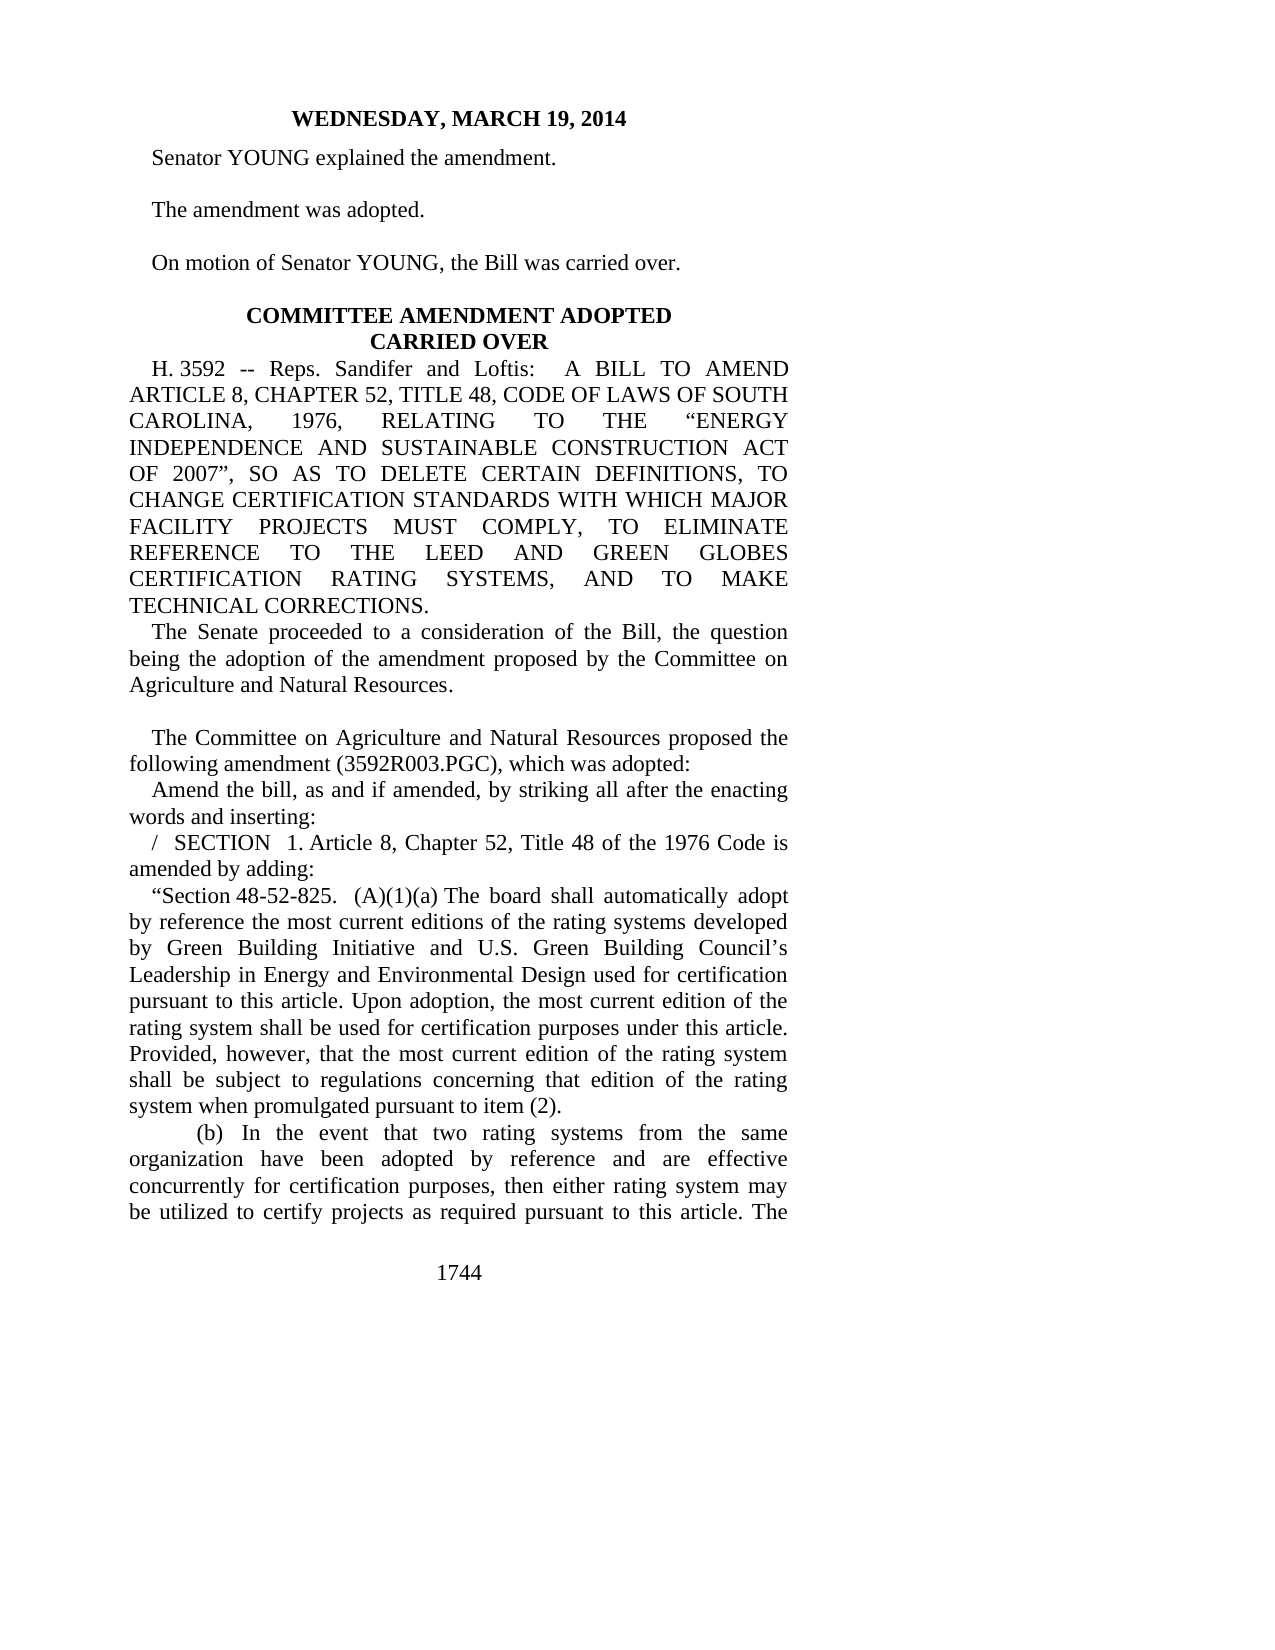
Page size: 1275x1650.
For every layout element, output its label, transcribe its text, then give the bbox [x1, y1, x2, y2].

text H. 3592 -- Reps. Sandifer and Loftis: A BILL TO AMEND ARTICLE 8, CHAPTER 52, TITLE 48, CODE OF LAWS OF SOUTH CAROLINA, 1976, RELATING TO THE “ENERGY INDEPENDENCE AND SUSTAINABLE CONSTRUCTION ACT OF 2007”, SO AS TO DELETE CERTAIN DEFINITIONS, TO CHANGE CERTIFICATION STANDARDS WITH WHICH MAJOR FACILITY PROJECTS MUST COMPLY, TO ELIMINATE REFERENCE TO THE LEED AND GREEN GLOBES CERTIFICATION RATING SYSTEMS, AND TO MAKE TECHNICAL CORRECTIONS. [129, 355, 789, 618]
text Amend the bill, as and if amended, by striking all after the enacting words and inserting: [129, 776, 789, 829]
text COMMITTEE AMENDMENT ADOPTED [129, 302, 789, 328]
text The Senate proceeded to a consideration of the Bill, the question being the adoption of the amendment proposed by the Committee on Agriculture and Natural Resources. [129, 618, 789, 697]
text The Committee on Agriculture and Natural Resources proposed the following amendment (3592R003.PGC), which was adopted: [129, 724, 789, 776]
text CARRIED OVER [129, 328, 789, 355]
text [129, 1119, 789, 1224]
text “Section 48-52-825. (A)(1)(a) The board shall automatically adopt by reference the most current editions of the rating systems developed by Green Building Initiative and U.S. Green Building Council’s Leadership in Energy and Environmental Design used for certification pursuant to this article. Upon adoption, the most current edition of the rating system shall be used for certification purposes under this article. Provided, however, that the most current edition of the rating system shall be subject to regulations concerning that edition of the rating system when promulgated pursuant to item (2). [129, 882, 789, 1119]
text The amendment was adopted. [129, 197, 789, 223]
text On motion of Senator YOUNG, the Bill was carried over. [129, 249, 789, 276]
text Senator YOUNG explained the amendment. [129, 144, 789, 170]
text / SECTION 1. Article 8, Chapter 52, Title 48 of the 1976 Code is amended by adding: [129, 829, 789, 882]
